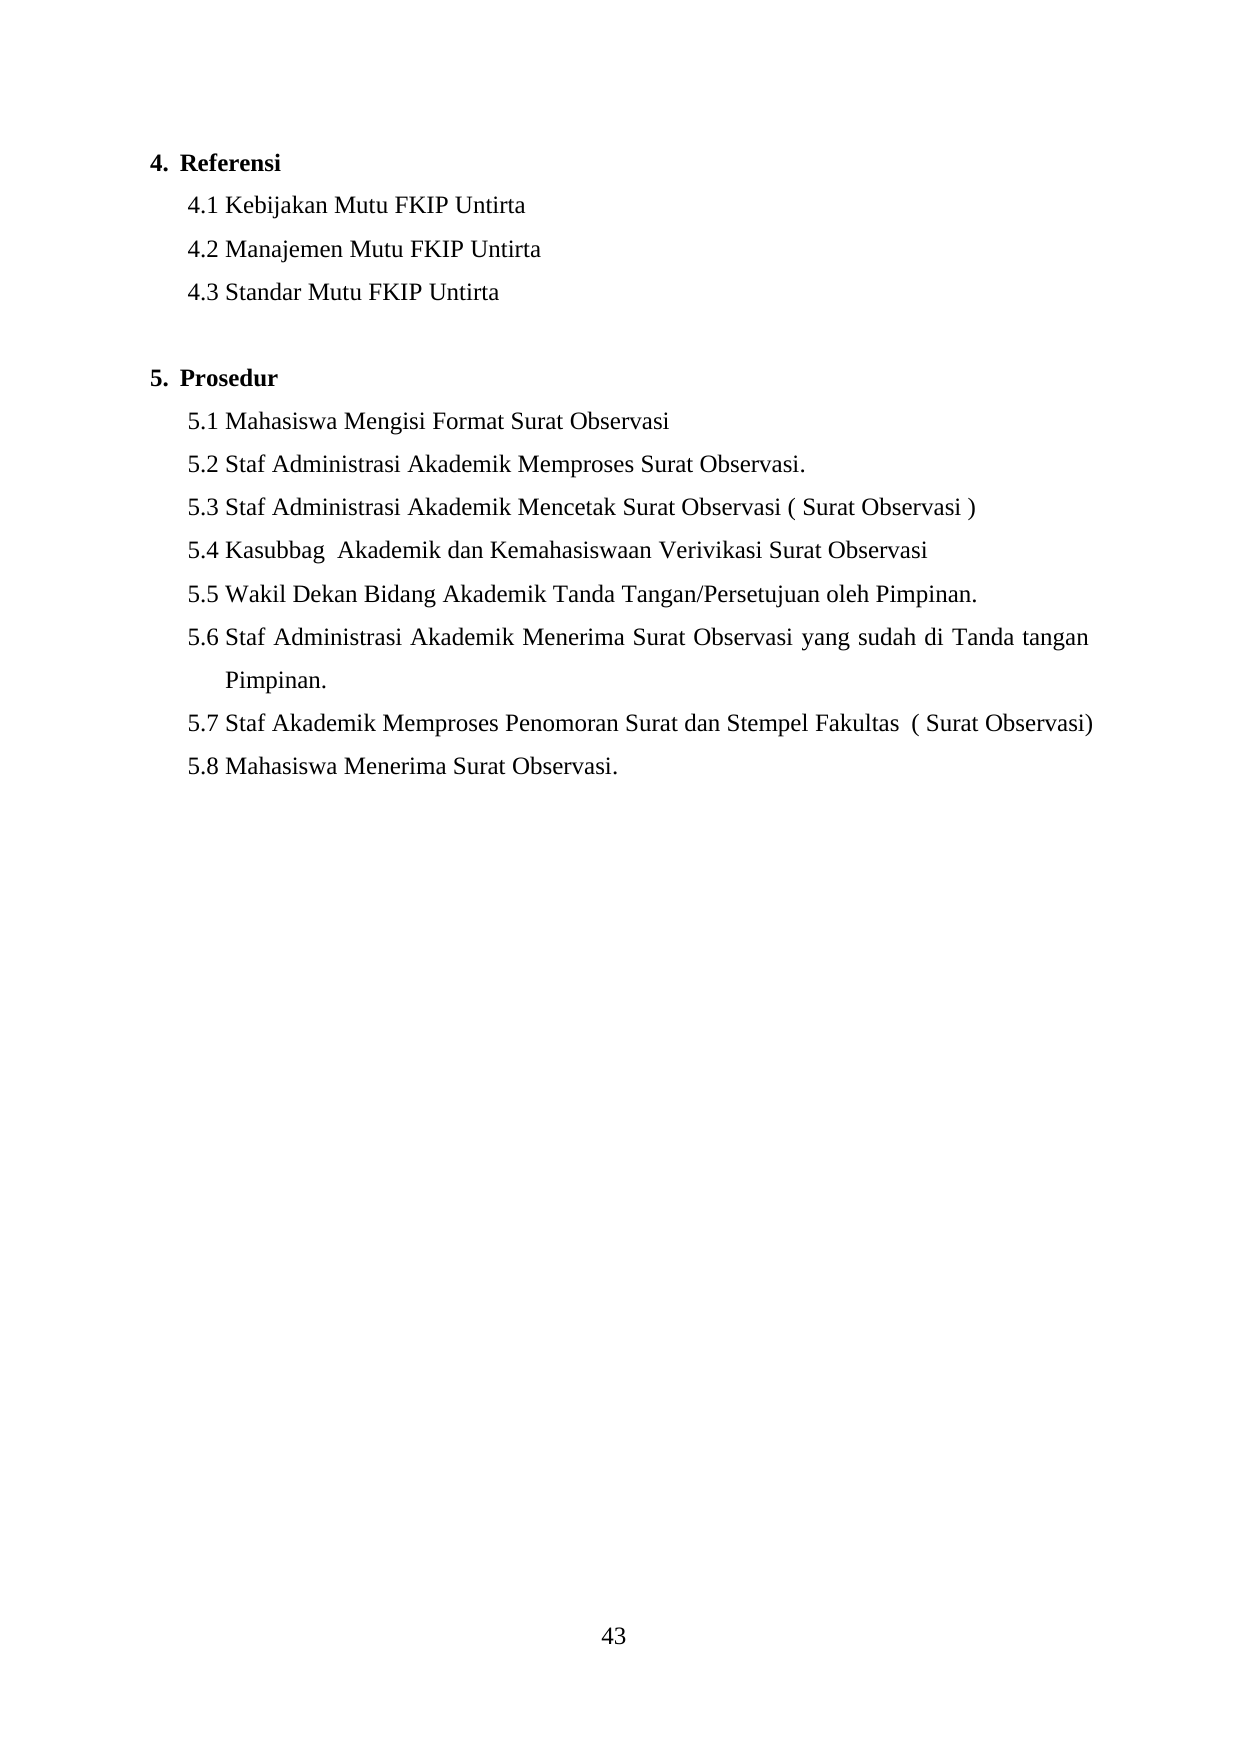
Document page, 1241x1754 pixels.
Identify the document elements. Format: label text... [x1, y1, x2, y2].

list Kebijakan Mutu FKIP Untirta [187, 190, 1240, 219]
list Staf Administrasi Akademik Menerima Surat Observasi yang sudah di Tanda tangan Pimpinan. [187, 622, 1089, 694]
list Wakil Dekan Bidang Akademik Tanda Tangan/Persetujuan oleh Pimpinan. [187, 579, 1240, 607]
list Kasubbag Akademik dan Kemahasiswaan Verivikasi Surat Observasi [187, 536, 1240, 564]
list Mahasiswa Menerima Surat Observasi. [187, 751, 1240, 780]
list Staf Akademik Memproses Penomoran Surat dan Stempel Fakultas ( Surat Observasi) [187, 708, 1240, 737]
list Mahasiswa Mengisi Format Surat Observasi [187, 406, 1240, 435]
list Manajemen Mutu FKIP Untirta [187, 234, 1240, 262]
list Standar Mutu FKIP Untirta [187, 277, 1240, 306]
list Staf Administrasi Akademik Memproses Surat Observasi. [187, 449, 1240, 478]
subtitle Prosedur [150, 363, 1240, 392]
subtitle Referensi [150, 148, 1240, 177]
list Staf Administrasi Akademik Mencetak Surat Observasi ( Surat Observasi ) [187, 492, 1240, 521]
